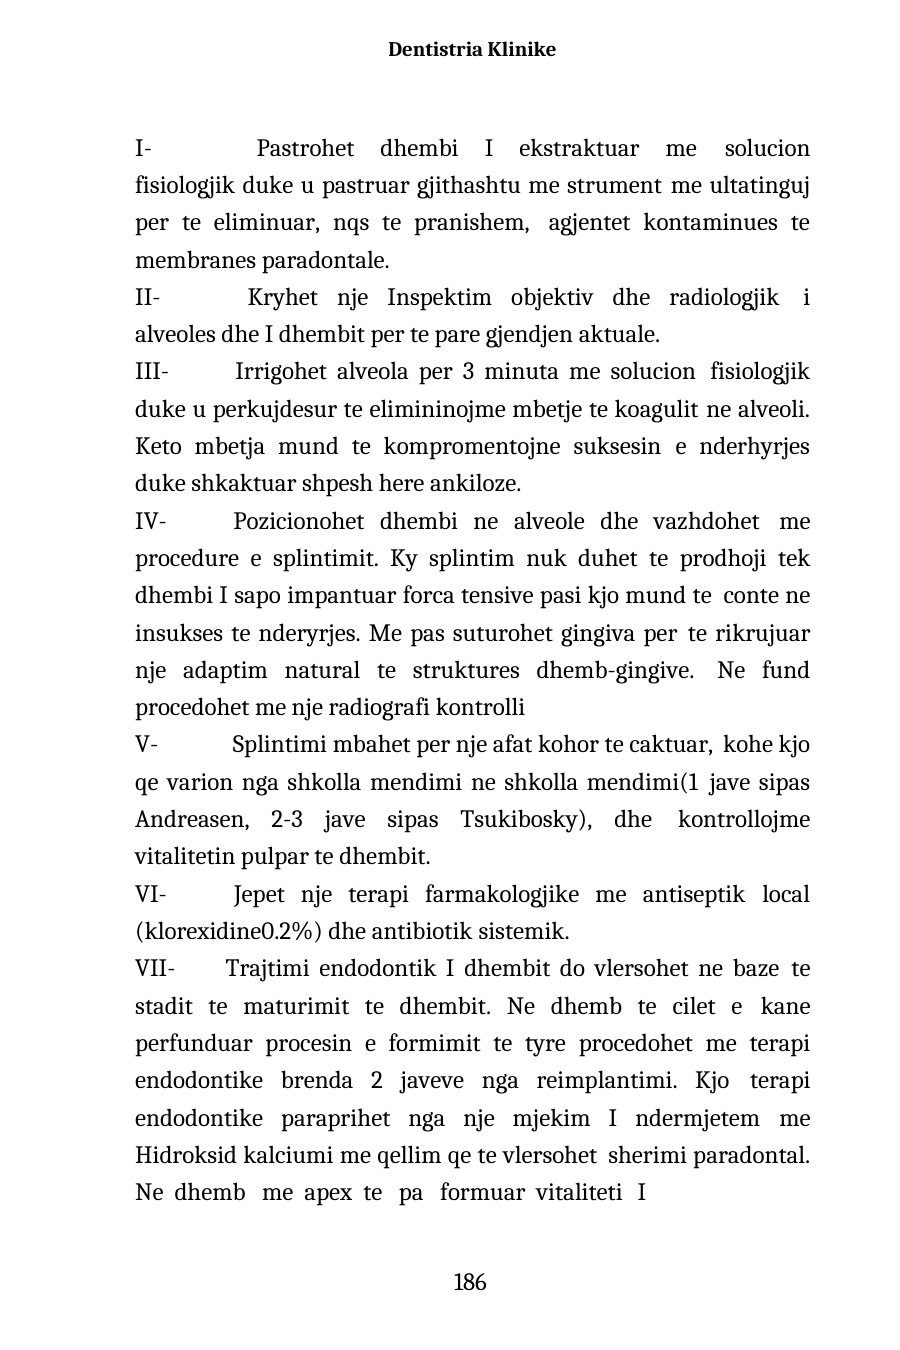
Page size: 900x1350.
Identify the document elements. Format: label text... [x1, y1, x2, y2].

list Trajtimi endodontik I dhembit do vlersohet ne baze te stadit te maturimit te dhembit. Ne dhemb te cilet e kane perfunduar procesin e formimit te tyre procedohet me terapi endodontike brenda 2 javeve nga reimplantimi. Kjo terapi endodontike paraprihet nga nje mjekim I ndermjetem me Hidroksid kalciumi me qellim qe te vlersohet sherimi paradontal. Ne dhemb me apex te pa formuar vitaliteti I [135, 954, 810, 1207]
list Pozicionohet dhembi ne alveole dhe vazhdohet me procedure e splintimit. Ky splintim nuk duhet te prodhoji tek dhembi I sapo impantuar forca tensive pasi kjo mund te conte ne insukses te nderyrjes. Me pas suturohet gingiva per te rikrujuar nje adaptim natural te struktures dhemb-gingive. Ne fund procedohet me nje radiografi kontrolli [135, 507, 810, 722]
list Jepet nje terapi farmakologjike me antiseptik local (klorexidine0.2%) dhe antibiotik sistemik. [135, 880, 810, 946]
text Dentistria Klinike [277, 37, 668, 61]
list Splintimi mbahet per nje afat kohor te caktuar, kohe kjo qe varion nga shkolla mendimi ne shkolla mendimi(1 jave sipas Andreasen, 2-3 jave sipas Tsukibosky), dhe kontrollojme vitalitetin pulpar te dhembit. [135, 730, 810, 871]
list Kryhet nje Inspektim objektiv dhe radiologjik i alveoles dhe I dhembit per te pare gjendjen aktuale. [135, 283, 810, 349]
list Pastrohet dhembi I ekstraktuar me solucion fisiologjik duke u pastruar gjithashtu me strument me ultatinguj per te eliminuar, nqs te pranishem, agjentet kontaminues te membranes paradontale. [135, 134, 810, 274]
list Irrigohet alveola per 3 minuta me solucion fisiologjik duke u perkujdesur te elimininojme mbetje te koagulit ne alveoli. Keto mbetja mund te kompromentojne suksesin e nderhyrjes duke shkaktuar shpesh here ankiloze. [135, 357, 810, 498]
